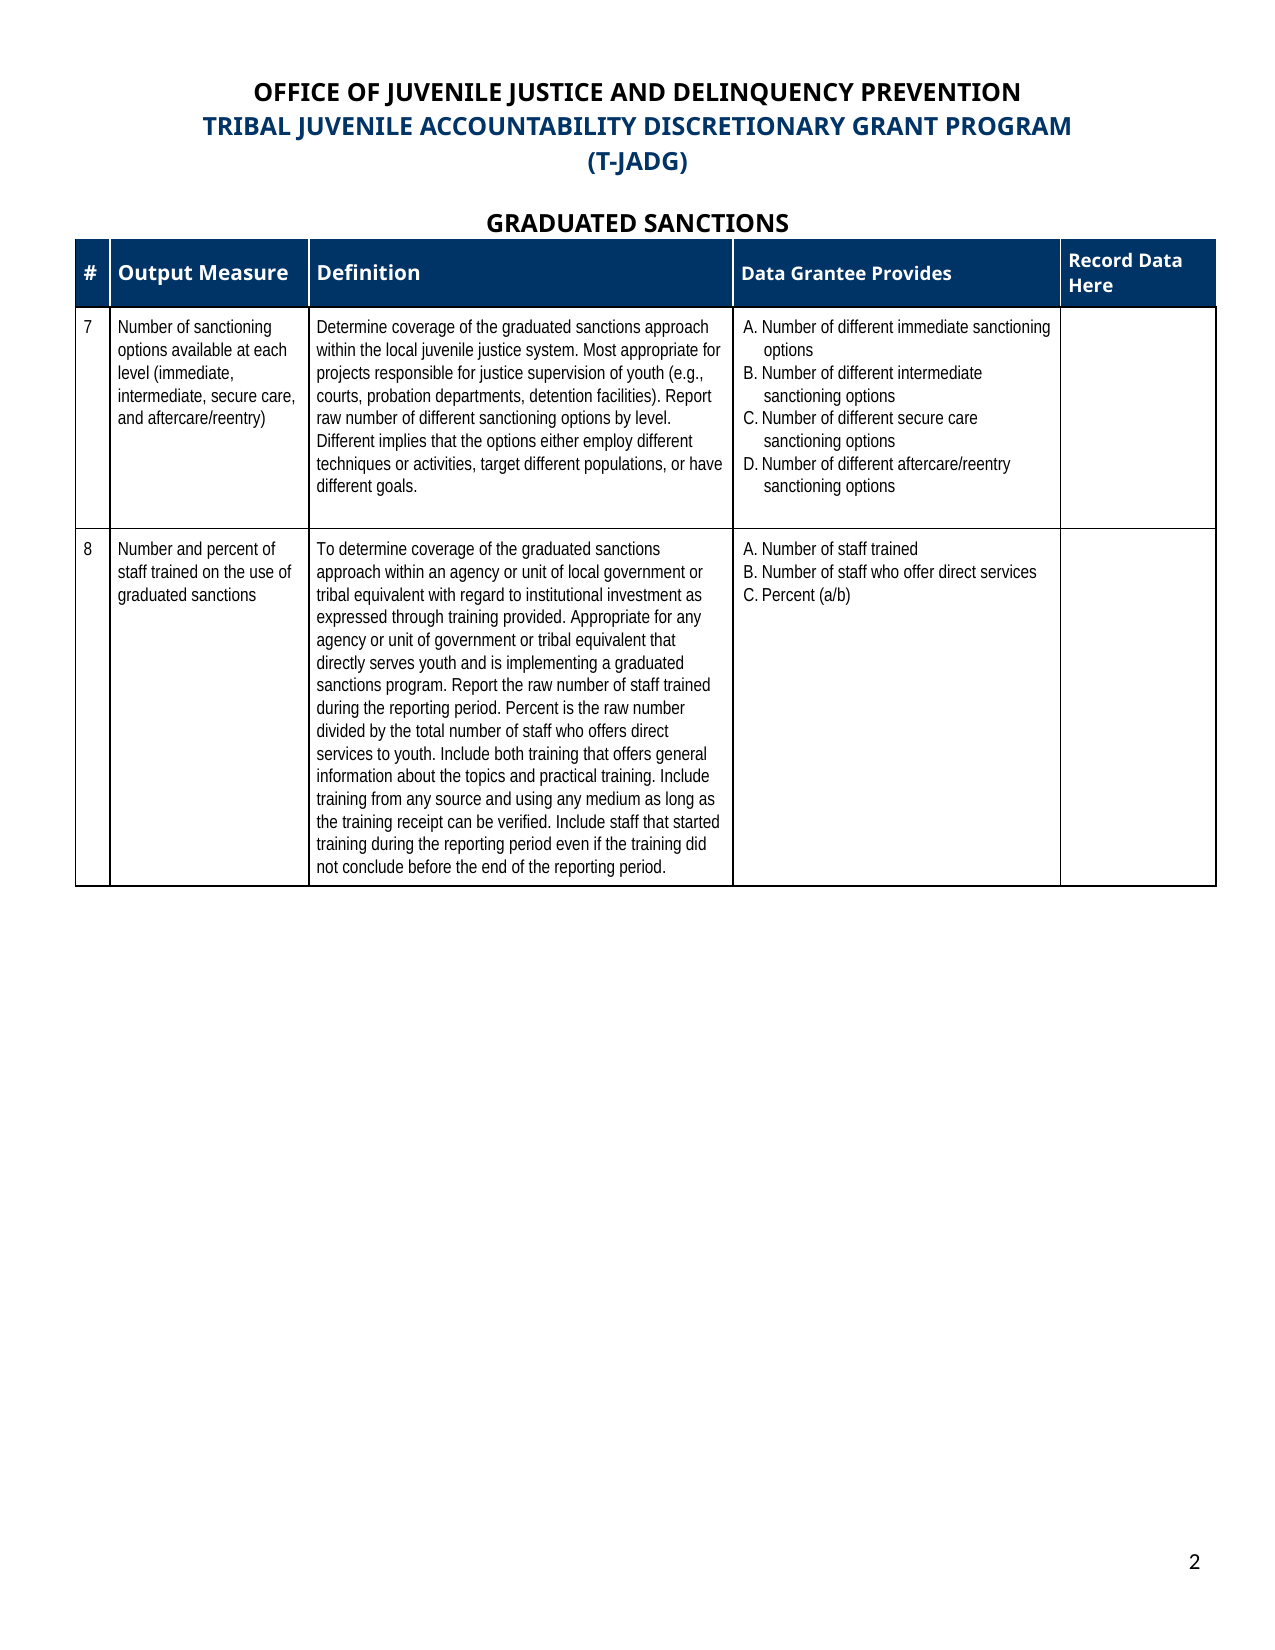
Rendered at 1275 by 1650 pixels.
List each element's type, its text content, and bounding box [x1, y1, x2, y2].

table_cell [76, 308, 109, 527]
table_cell Determine coverage of the graduated sanctions approach within the local juvenile justice system. Most appropriate for projects responsible for justice supervision of youth (e.g., courts, probation departments, detention facilities). Report raw number of different sanctioning options by level. Different implies that the options either employ different techniques or activities, target different populations, or have different goals. [310, 308, 732, 527]
table_header # [76, 239, 109, 306]
table_header Data Grantee Provides [734, 239, 1060, 306]
table_cell A. Number of staff trained B. Number of staff who offer direct services C. Percent (a/b) [734, 529, 1060, 885]
table_cell Number and percent of staff trained on the use of graduated sanctions [111, 529, 308, 885]
table_header Definition [310, 239, 732, 306]
table_cell [1061, 308, 1215, 527]
table_header Output Measure [111, 239, 308, 306]
table_cell To determine coverage of the graduated sanctions approach within an agency or unit of local government or tribal equivalent with regard to institutional investment as expressed through training provided. Appropriate for any agency or unit of government or tribal equivalent that directly serves youth and is implementing a graduated sanctions program. Report the raw number of staff trained during the reporting period. Percent is the raw number divided by the total number of staff who offers direct services to youth. Include both training that offers general information about the topics and practical training. Include training from any source and using any medium as long as the training receipt can be verified. Include staff that started training during the reporting period even if the training did not conclude before the end of the reporting period. [310, 529, 732, 885]
table_header Record Data Here [1061, 239, 1216, 306]
table_cell [76, 529, 109, 885]
table_cell Number of sanctioning options available at each level (immediate, intermediate, secure care, and aftercare/reentry) [111, 308, 308, 527]
table_cell [1061, 529, 1215, 885]
table_cell A. Number of different immediate sanctioning options B. Number of different intermediate sanctioning options C. Number of different secure care sanctioning options D. Number of different aftercare/reentry sanctioning options [734, 308, 1060, 527]
